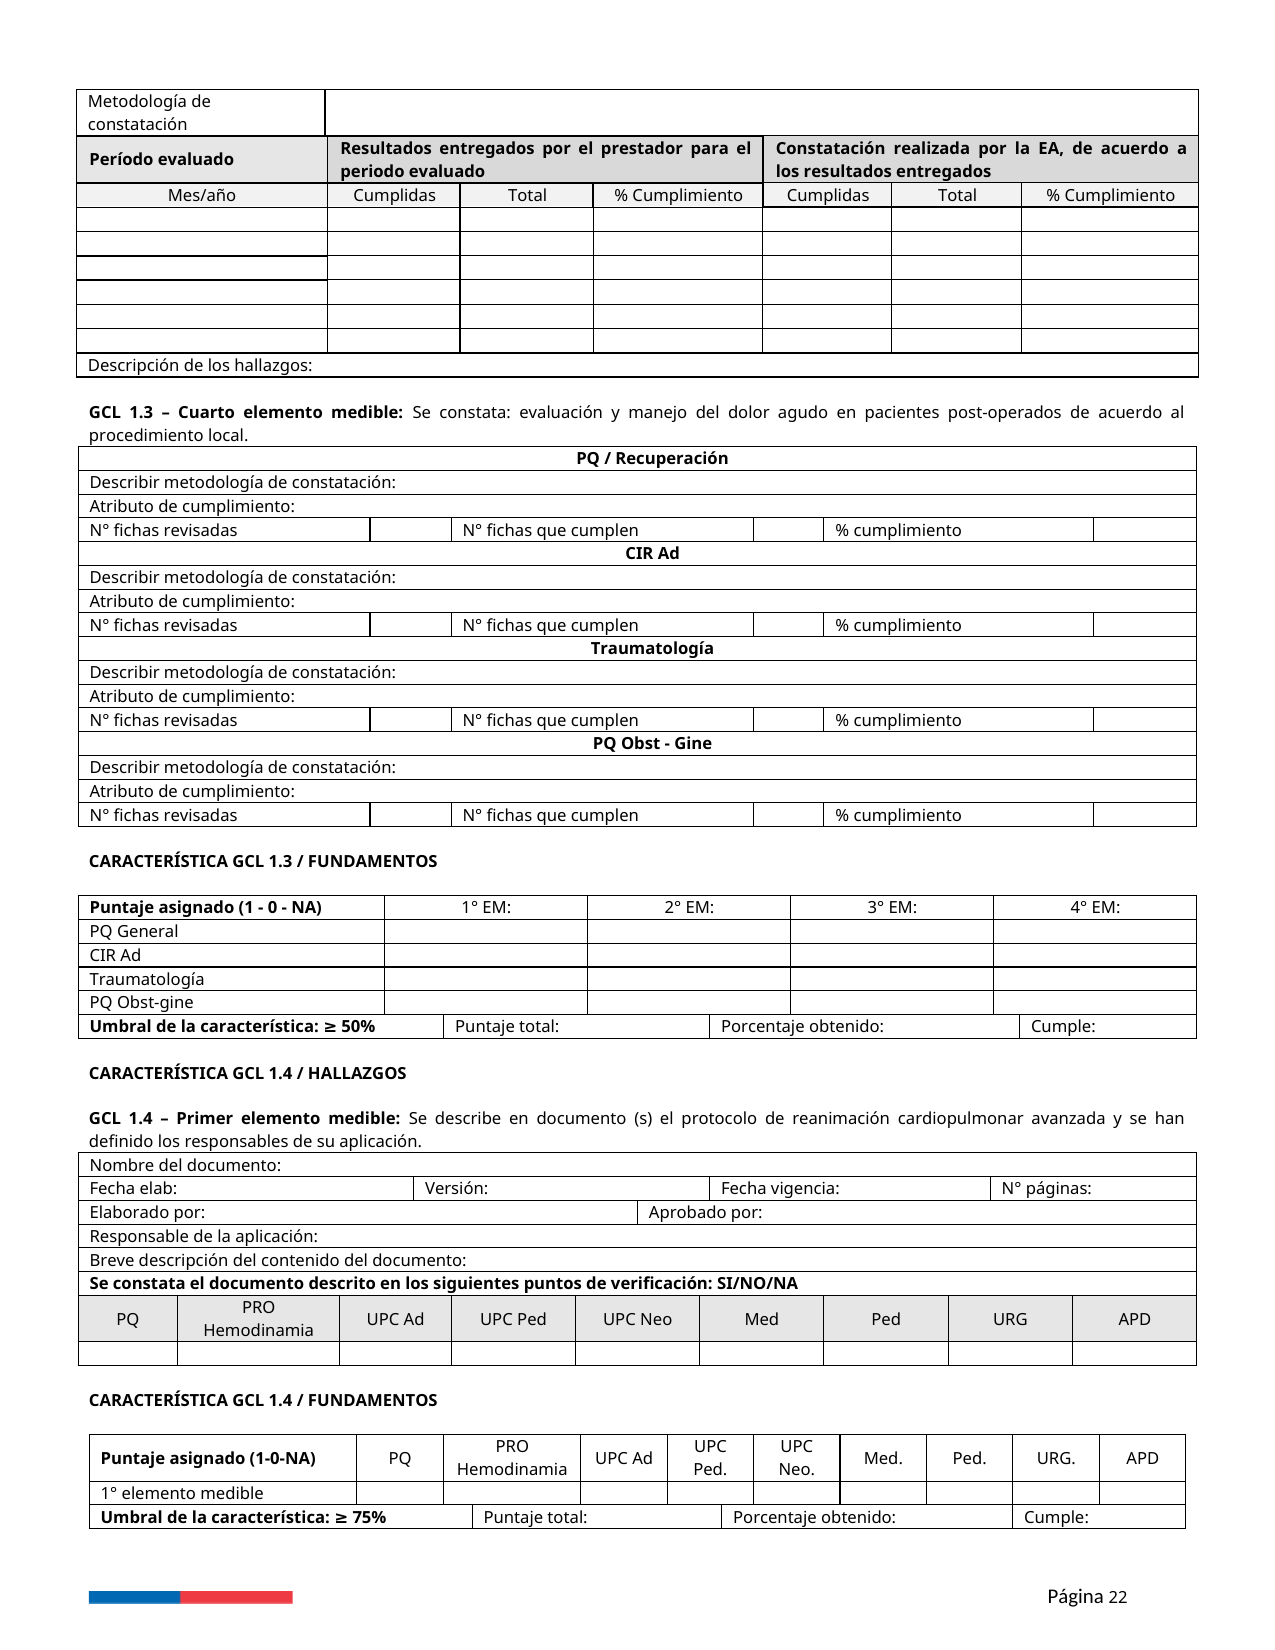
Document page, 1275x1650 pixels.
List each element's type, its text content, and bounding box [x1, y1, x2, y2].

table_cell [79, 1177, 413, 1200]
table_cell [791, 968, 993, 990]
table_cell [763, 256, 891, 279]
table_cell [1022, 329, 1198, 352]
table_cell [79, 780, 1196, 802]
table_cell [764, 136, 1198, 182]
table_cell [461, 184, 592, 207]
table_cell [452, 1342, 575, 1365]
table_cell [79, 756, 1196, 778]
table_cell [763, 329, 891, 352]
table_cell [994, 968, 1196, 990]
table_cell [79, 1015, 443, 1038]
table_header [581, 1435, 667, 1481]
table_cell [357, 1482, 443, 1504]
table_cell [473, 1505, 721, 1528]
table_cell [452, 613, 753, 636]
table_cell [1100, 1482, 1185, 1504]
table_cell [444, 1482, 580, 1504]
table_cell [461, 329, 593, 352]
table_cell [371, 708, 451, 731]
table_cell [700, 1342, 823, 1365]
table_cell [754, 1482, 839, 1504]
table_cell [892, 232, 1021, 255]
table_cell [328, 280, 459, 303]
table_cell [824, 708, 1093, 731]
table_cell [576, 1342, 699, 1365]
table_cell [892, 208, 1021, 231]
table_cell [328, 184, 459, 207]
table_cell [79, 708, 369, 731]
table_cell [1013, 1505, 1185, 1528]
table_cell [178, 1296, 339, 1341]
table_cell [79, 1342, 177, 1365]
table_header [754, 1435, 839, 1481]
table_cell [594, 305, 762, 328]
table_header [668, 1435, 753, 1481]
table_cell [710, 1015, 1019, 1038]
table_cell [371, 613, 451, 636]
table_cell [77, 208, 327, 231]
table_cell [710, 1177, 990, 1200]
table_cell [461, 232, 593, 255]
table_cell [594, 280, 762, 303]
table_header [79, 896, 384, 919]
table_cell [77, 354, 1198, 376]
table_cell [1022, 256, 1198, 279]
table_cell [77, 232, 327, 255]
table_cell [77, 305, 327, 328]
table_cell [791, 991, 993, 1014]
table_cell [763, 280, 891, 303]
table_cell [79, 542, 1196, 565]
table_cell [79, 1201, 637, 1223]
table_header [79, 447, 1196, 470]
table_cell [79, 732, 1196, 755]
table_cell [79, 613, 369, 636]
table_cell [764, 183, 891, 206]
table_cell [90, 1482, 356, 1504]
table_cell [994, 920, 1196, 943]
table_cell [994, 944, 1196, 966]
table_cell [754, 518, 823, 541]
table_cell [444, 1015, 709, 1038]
text GCL 1.4 – Primer elemento medible: Se describe en documento (s) el protocolo de reanimación cardiopulmonar avanzada y se han definido los responsables de su aplicación. [89, 1107, 1186, 1152]
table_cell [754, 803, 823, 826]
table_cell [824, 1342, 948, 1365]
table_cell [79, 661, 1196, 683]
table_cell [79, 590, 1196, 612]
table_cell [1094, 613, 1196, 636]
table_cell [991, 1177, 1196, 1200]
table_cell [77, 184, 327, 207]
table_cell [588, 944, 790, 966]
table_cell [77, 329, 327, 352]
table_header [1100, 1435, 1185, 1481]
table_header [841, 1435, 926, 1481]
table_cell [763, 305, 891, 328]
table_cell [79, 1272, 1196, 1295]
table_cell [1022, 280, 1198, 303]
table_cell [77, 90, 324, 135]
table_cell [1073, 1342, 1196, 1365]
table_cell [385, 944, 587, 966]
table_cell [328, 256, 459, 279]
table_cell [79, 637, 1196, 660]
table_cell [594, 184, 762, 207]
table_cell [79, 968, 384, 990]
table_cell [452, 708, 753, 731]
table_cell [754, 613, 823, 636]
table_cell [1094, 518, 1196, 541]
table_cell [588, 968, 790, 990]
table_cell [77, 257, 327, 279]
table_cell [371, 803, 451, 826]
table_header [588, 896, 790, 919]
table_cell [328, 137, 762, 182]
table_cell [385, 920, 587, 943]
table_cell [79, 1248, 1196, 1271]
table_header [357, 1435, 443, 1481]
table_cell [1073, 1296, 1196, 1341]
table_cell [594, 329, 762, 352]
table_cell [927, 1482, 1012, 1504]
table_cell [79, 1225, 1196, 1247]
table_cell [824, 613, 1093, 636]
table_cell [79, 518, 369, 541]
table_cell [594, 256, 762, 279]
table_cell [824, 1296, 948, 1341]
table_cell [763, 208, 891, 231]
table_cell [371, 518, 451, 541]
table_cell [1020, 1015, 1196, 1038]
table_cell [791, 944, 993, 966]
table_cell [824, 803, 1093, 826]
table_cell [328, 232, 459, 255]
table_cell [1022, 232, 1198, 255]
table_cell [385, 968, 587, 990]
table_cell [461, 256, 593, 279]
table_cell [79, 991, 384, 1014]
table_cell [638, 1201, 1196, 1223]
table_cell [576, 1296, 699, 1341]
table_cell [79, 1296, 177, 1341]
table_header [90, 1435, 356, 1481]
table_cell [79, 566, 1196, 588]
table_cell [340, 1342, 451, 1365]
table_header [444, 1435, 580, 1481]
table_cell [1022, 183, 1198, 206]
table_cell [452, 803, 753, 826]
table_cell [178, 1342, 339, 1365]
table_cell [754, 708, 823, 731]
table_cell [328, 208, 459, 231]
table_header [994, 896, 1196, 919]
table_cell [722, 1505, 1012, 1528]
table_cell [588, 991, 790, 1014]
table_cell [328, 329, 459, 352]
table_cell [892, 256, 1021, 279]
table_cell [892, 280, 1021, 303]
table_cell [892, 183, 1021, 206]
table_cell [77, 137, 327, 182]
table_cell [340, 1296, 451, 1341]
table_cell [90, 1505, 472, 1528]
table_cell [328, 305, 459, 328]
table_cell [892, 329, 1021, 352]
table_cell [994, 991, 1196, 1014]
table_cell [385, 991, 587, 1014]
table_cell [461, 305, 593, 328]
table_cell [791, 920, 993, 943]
text CARACTERÍSTICA GCL 1.3 / FUNDAMENTOS [89, 850, 1186, 872]
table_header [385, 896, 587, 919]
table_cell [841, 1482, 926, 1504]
text GCL 1.3 – Cuarto elemento medible: Se constata: evaluación y manejo del dolor agudo en pacientes post-operados de acuerdo al procedimiento local. [89, 401, 1186, 446]
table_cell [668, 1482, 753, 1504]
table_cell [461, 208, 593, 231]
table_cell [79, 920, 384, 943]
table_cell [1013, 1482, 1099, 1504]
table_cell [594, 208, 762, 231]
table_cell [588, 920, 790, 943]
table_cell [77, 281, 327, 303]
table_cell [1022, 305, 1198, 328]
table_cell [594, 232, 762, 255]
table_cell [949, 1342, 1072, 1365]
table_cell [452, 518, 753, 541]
text CARACTERÍSTICA GCL 1.4 / FUNDAMENTOS [89, 1389, 1186, 1411]
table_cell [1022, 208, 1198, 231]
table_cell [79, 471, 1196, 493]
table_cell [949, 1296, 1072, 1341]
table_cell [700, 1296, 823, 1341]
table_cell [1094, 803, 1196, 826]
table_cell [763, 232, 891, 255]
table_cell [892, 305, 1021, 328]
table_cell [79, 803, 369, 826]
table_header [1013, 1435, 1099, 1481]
text CARACTERÍSTICA GCL 1.4 / HALLAZGOS [89, 1061, 1186, 1084]
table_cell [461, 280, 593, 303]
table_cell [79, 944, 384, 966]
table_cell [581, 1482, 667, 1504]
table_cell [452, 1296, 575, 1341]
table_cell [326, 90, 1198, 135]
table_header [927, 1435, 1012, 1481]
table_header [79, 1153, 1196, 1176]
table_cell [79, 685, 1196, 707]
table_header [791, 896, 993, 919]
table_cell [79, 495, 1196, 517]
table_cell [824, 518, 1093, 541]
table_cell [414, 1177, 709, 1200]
picture [88, 1591, 293, 1604]
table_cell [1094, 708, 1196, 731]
